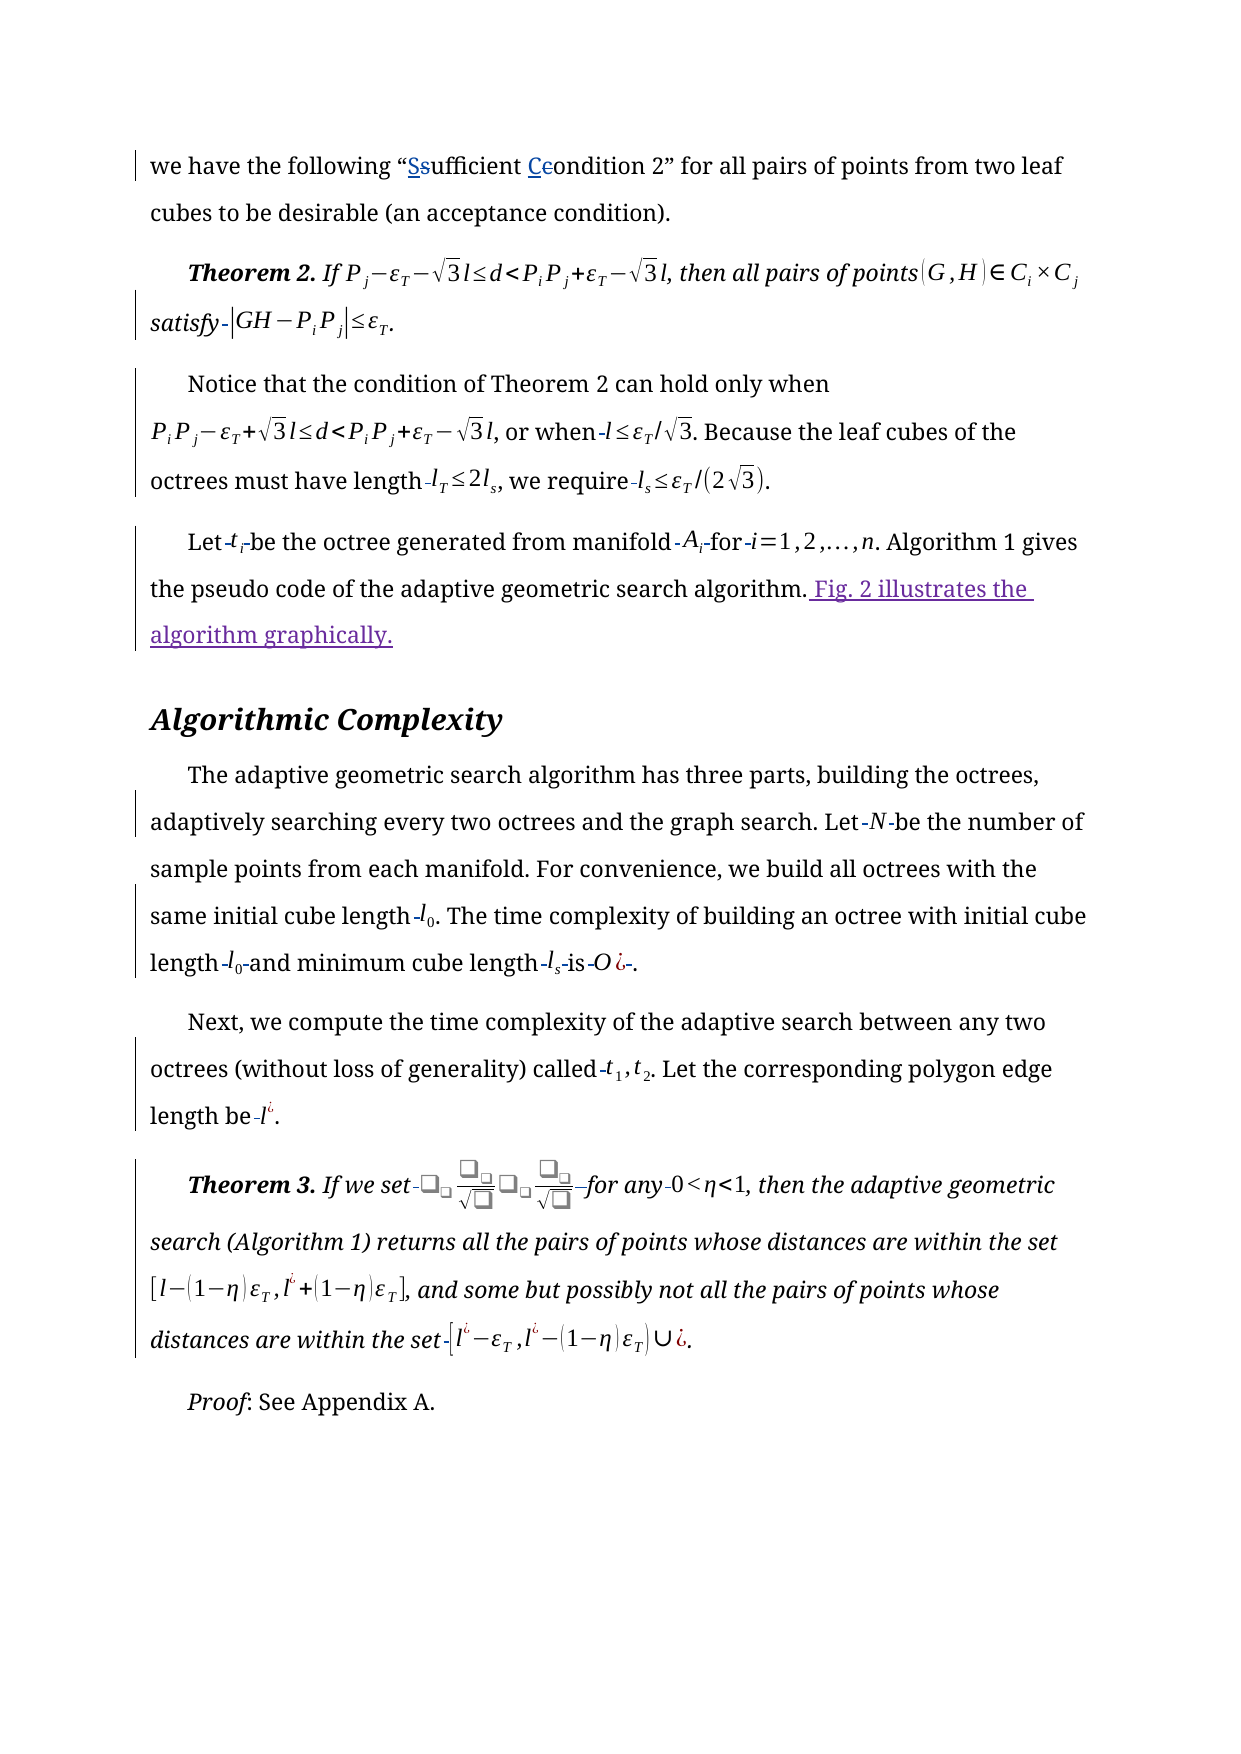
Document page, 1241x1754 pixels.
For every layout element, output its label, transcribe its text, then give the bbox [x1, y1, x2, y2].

text Theorem 3. If we setfor any, then the adaptive geometric search (Algorithm 1) returns all the pairs of points whose distances are within the set, and some but possibly not all the pairs of points whose distances are within the set. [150, 1159, 1090, 1358]
text Notice that the condition of Theorem 2 can hold only when, or when. Because the leaf cubes of the octrees must have length, we require. [150, 368, 1090, 497]
text The adaptive geometric search algorithm has three parts, building the octrees, adaptively searching every two octrees and the graph search. Letbe the number of sample points from each manifold. For convenience, we build all octrees with the same initial cube length. The time complexity of building an octree with initial cube lengthand minimum cube lengthis. [150, 759, 1090, 978]
text Letbe the octree generated from manifoldfor. Algorithm 1 gives the pseudo code of the adaptive geometric search algorithm. [150, 526, 1090, 651]
subtitle Algorithmic Complexity [150, 699, 1090, 739]
text Next, we compute the time complexity of the adaptive search between any two octrees (without loss of generality) called. Let the corresponding polygon edge length be. [150, 1006, 1090, 1131]
text Theorem 2. If , then all pairs of points satisfy. [150, 256, 1090, 340]
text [150, 150, 1090, 228]
text Proof: See Appendix A. [150, 1386, 1090, 1417]
